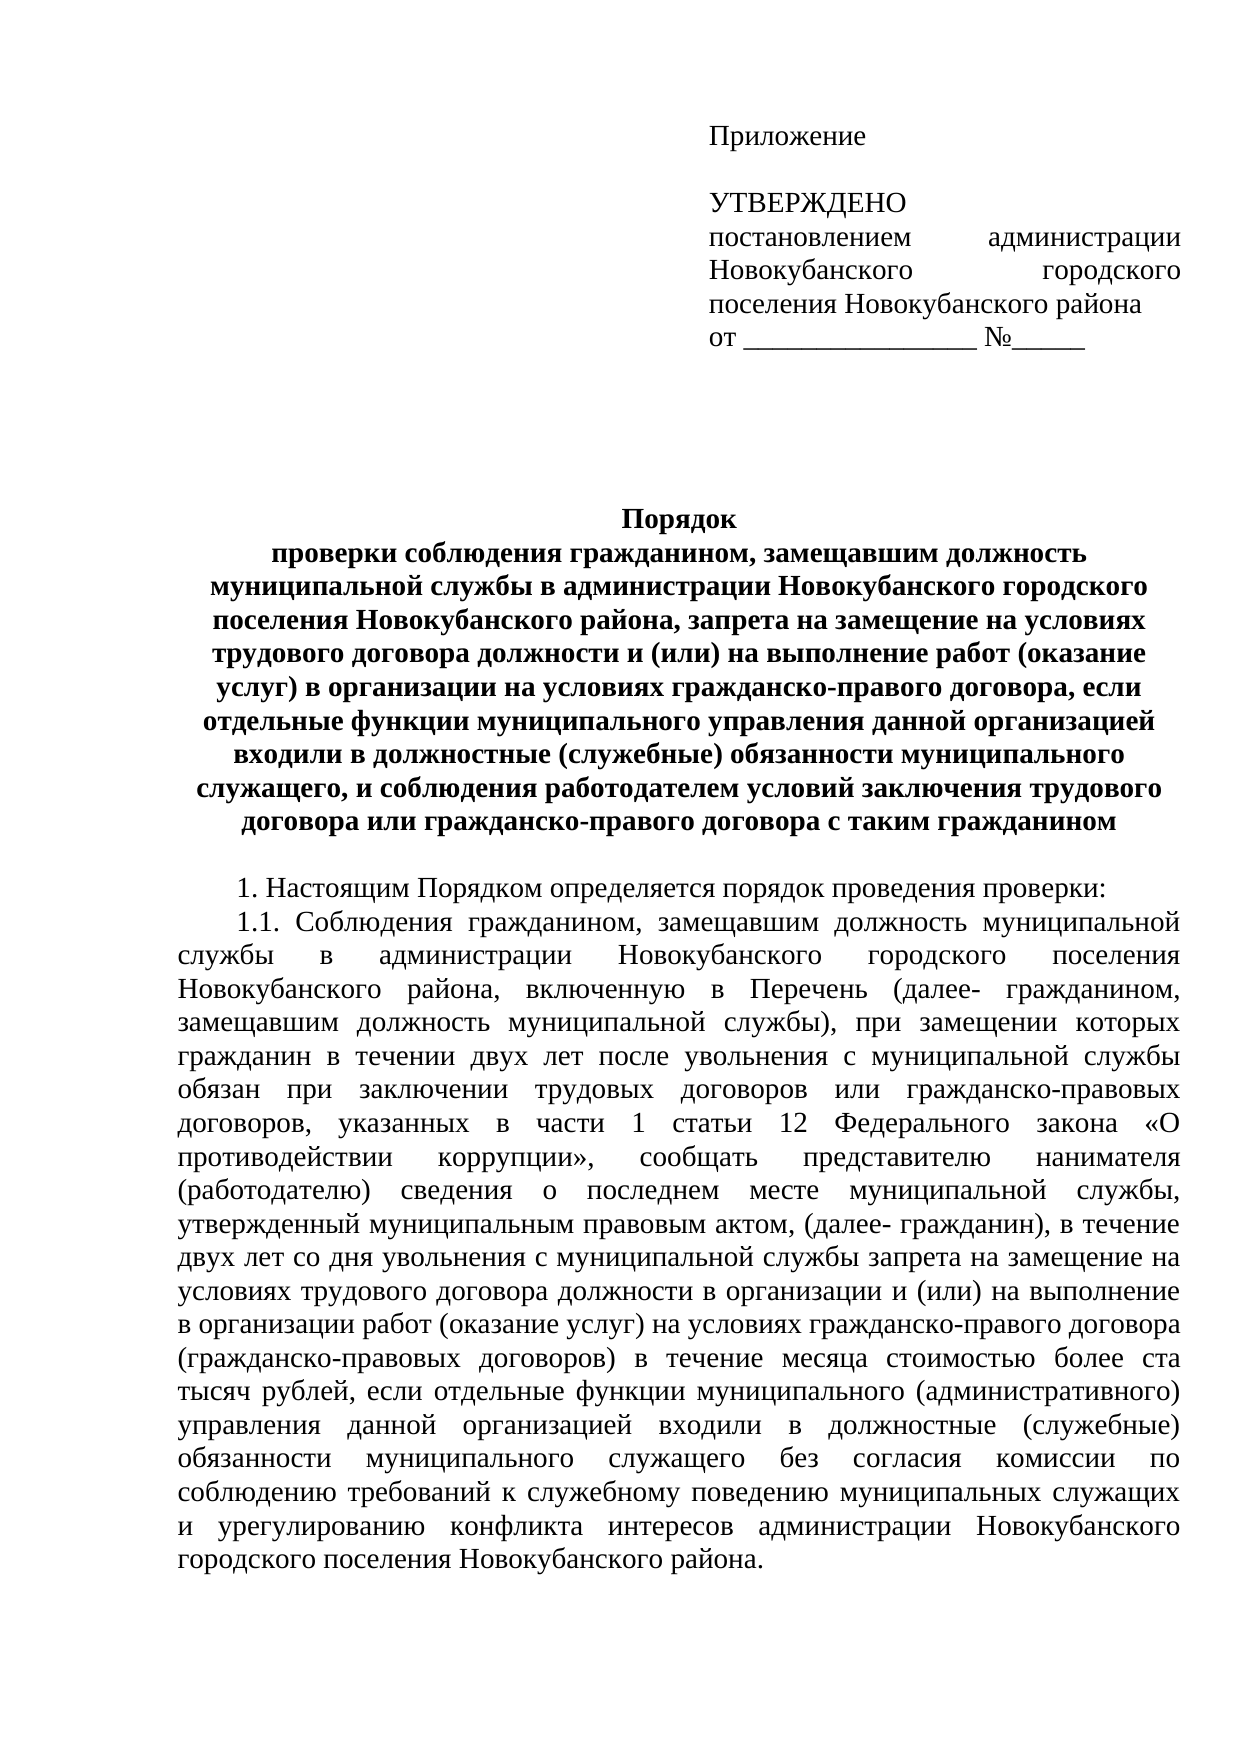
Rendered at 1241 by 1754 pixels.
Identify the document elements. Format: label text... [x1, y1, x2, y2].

text постановлением администрации Новокубанского городского поселения Новокубанского района [709, 219, 1181, 319]
text 1.1. Соблюдения гражданином, замещавшим должность муниципальной службы в администрации Новокубанского городского поселения Новокубанского района, включенную в Перечень (далее- гражданином, замещавшим должность муниципальной службы), при замещении которых гражданин в течении двух лет после увольнения с муниципальной службы обязан при заключении трудовых договоров или гражданско-правовых договоров, указанных в части 1 статьи 12 Федерального закона «О противодействии коррупции», сообщать представителю нанимателя (работодателю) сведения о последнем месте муниципальной службы, утвержденный муниципальным правовым актом, (далее- гражданин), в течение двух лет со дня увольнения с муниципальной службы запрета на замещение на условиях трудового договора должности в организации и (или) на выполнение в организации работ (оказание услуг) на условиях гражданско-правого договора (гражданско-правовых договоров) в течение месяца стоимостью более ста тысяч рублей, если отдельные функции муниципального (административного) управления данной организацией входили в должностные (служебные) обязанности муниципального служащего без согласия комиссии по соблюдению требований к служебному поведению муниципальных служащих и урегулированию конфликта интересов администрации Новокубанского городского поселения Новокубанского района. [177, 904, 1181, 1575]
text от ________________ №_____ [177, 319, 1181, 353]
text 1. Настоящим Порядком определяется порядок проведения проверки: [177, 870, 1181, 904]
text Порядок [177, 501, 1181, 535]
text проверки соблюдения гражданином, замещавшим должность муниципальной службы в администрации Новокубанского городского поселения Новокубанского района, запрета на замещение на условиях трудового договора должности и (или) на выполнение работ (оказание услуг) в организации на условиях гражданско-правого договора, если отдельные функции муниципального управления данной организацией входили в должностные (служебные) обязанности муниципального служащего, и соблюдения работодателем условий заключения трудового договора или гражданско-правого договора с таким гражданином [177, 535, 1181, 837]
text УТВЕРЖДЕНО [177, 185, 1181, 219]
text Приложение [177, 118, 1181, 152]
